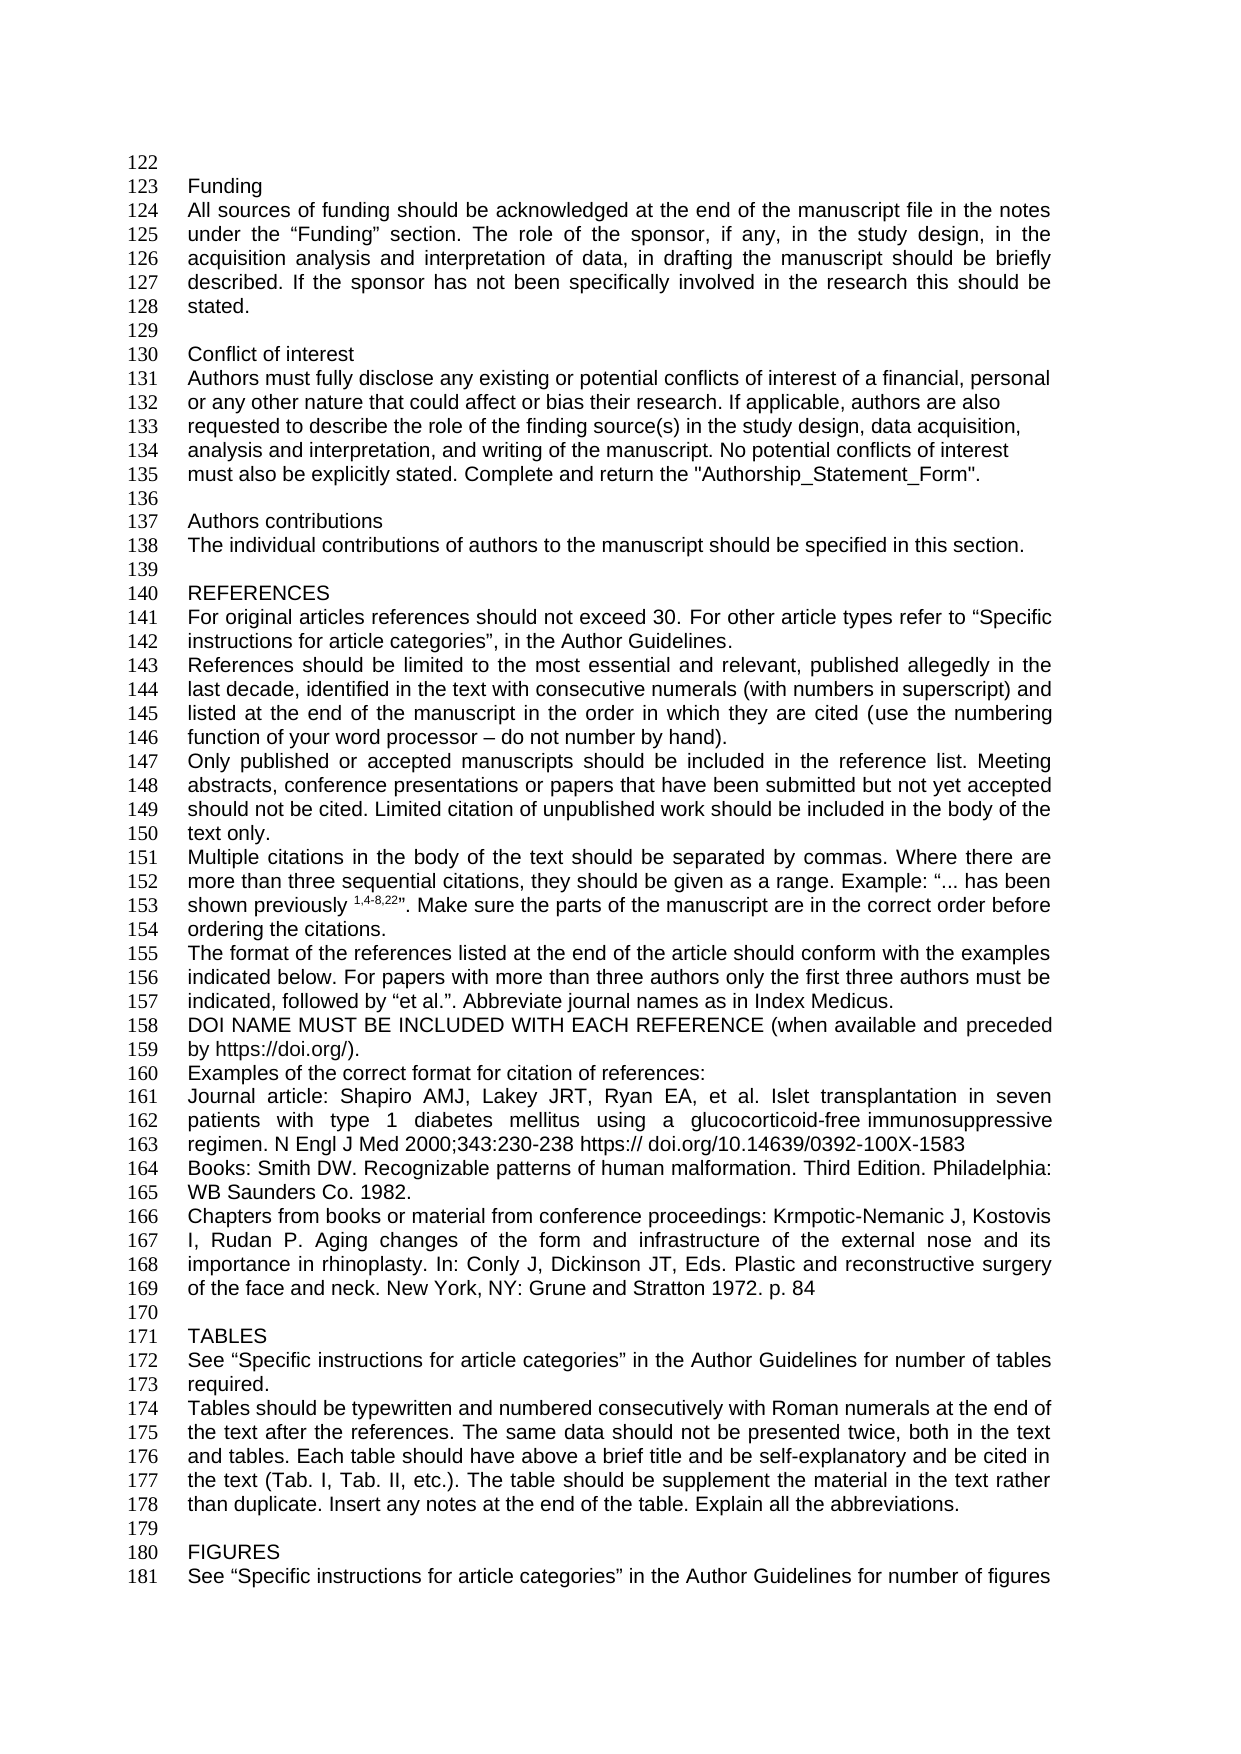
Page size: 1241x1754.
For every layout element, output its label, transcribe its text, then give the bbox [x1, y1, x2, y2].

text Multiple citations in the body of the text should be separated by commas. Where there are more than three sequential citations, they should be given as a range. Example: “... has been shown previously 1,4-8,22”. Make sure the parts of the manuscript are in the correct order before ordering the citations. [187, 845, 1053, 941]
text Conflict of interest [187, 342, 1053, 366]
text All sources of funding should be acknowledged at the end of the manuscript file in the notes under the “Funding” section. The role of the sponsor, if any, in the study design, in the acquisition analysis and interpretation of data, in drafting the manuscript should be briefly described. If the sponsor has not been specifically involved in the research this should be stated. [187, 198, 1053, 318]
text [187, 1563, 1053, 1587]
text DOI NAME MUST BE INCLUDED WITH EACH REFERENCE (when available and preceded by https://doi.org/). [187, 1012, 1053, 1060]
text Examples of the correct format for citation of references: [187, 1060, 1053, 1084]
text Only published or accepted manuscripts should be included in the reference list. Meeting abstracts, conference presentations or papers that have been submitted but not yet accepted should not be cited. Limited citation of unpublished work should be included in the body of the text only. [187, 749, 1053, 845]
text The individual contributions of authors to the manuscript should be specified in this section. [187, 533, 1053, 557]
text FIGURES [187, 1539, 1053, 1563]
text Funding [187, 174, 1053, 198]
text REFERENCES [187, 581, 1053, 605]
text References should be limited to the most essential and relevant, published allegedly in the last decade, identified in the text with consecutive numerals (with numbers in superscript) and listed at the end of the manuscript in the order in which they are cited (use the numbering function of your word processor – do not number by hand). [187, 653, 1053, 749]
text TABLES [187, 1324, 1053, 1348]
text The format of the references listed at the end of the article should conform with the examples indicated below. For papers with more than three authors only the first three authors must be indicated, followed by “et al.”. Abbreviate journal names as in Index Medicus. [187, 941, 1053, 1012]
text Authors must fully disclose any existing or potential conflicts of interest of a financial, personal or any other nature that could affect or bias their research. If applicable, authors are also requested to describe the role of the finding source(s) in the study design, data acquisition, analysis and interpretation, and writing of the manuscript. No potential conflicts of interest must also be explicitly stated. Complete and return the "Authorship_Statement_Form". [187, 366, 1053, 485]
text For original articles references should not exceed 30. For other article types refer to “Specific instructions for article categories”, in the Author Guidelines. [187, 605, 1053, 653]
text Tables should be typewritten and numbered consecutively with Roman numerals at the end of the text after the references. The same data should not be presented twice, both in the text and tables. Each table should have above a brief title and be self-explanatory and be cited in the text (Tab. I, Tab. II, etc.). The table should be supplement the material in the text rather than duplicate. Insert any notes at the end of the table. Explain all the abbreviations. [187, 1396, 1053, 1516]
text Chapters from books or material from conference proceedings: Krmpotic-Nemanic J, Kostovis I, Rudan P. Aging changes of the form and infrastructure of the external nose and its importance in rhinoplasty. In: Conly J, Dickinson JT, Eds. Plastic and reconstructive surgery of the face and neck. New York, NY: Grune and Stratton 1972. p. 84 [187, 1204, 1053, 1300]
text Authors contributions [187, 509, 1053, 533]
text See “Specific instructions for article categories” in the Author Guidelines for number of tables required. [187, 1348, 1053, 1396]
text Books: Smith DW. Recognizable patterns of human malformation. Third Edition. Philadelphia: WB Saunders Co. 1982. [187, 1156, 1053, 1204]
text Journal article: Shapiro AMJ, Lakey JRT, Ryan EA, et al. Islet transplantation in seven patients with type 1 diabetes mellitus using a glucocorticoid-free immunosuppressive regimen. N Engl J Med 2000;343:230-238 https:// doi.org/10.14639/0392-100X-1583 [187, 1084, 1053, 1156]
